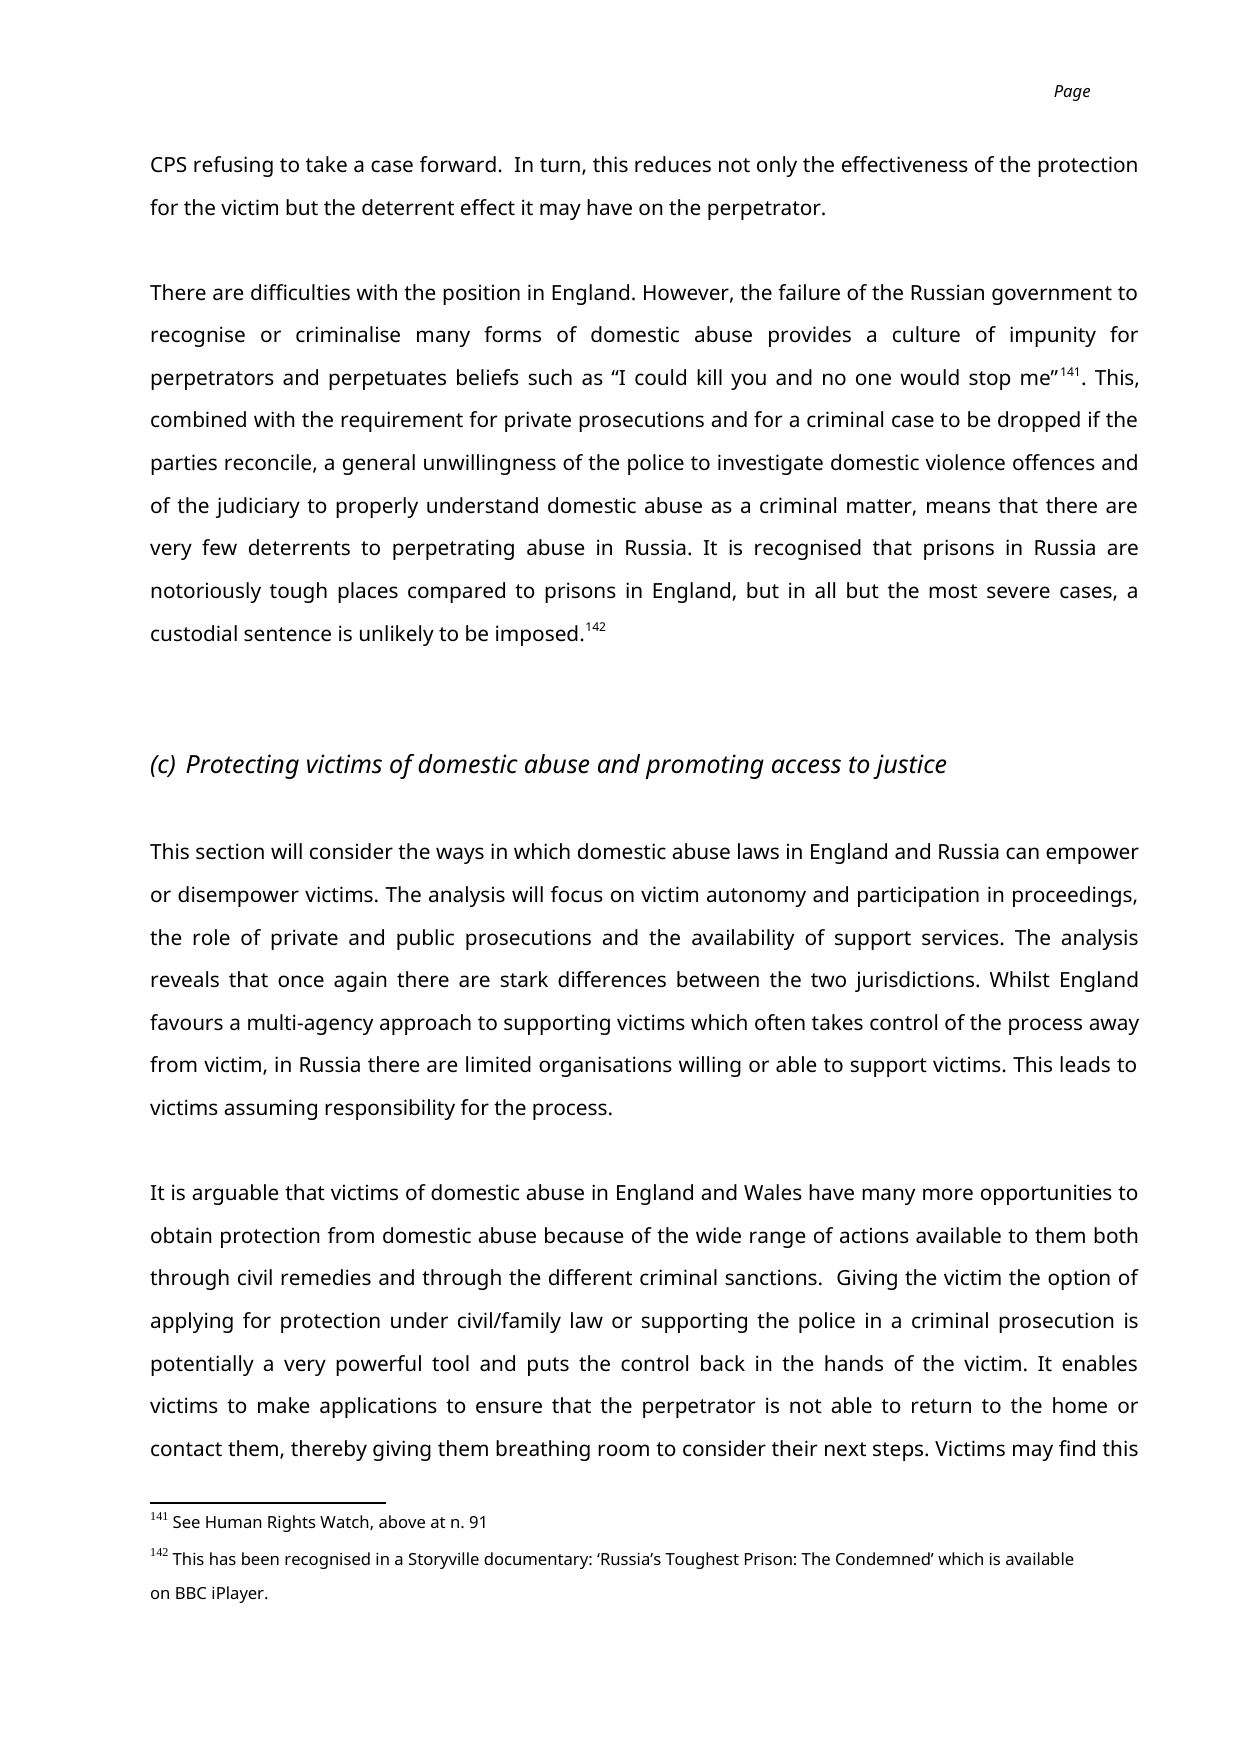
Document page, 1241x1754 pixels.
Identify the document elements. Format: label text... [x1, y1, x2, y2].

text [150, 1178, 1140, 1462]
text This section will consider the ways in which domestic abuse laws in England and Russia can empower or disempower victims. The analysis will focus on victim autonomy and participation in proceedings, the role of private and public prosecutions and the availability of support services. The analysis reveals that once again there are stark differences between the two jurisdictions. Whilst England favours a multi-agency approach to supporting victims which often takes control of the process away from victim, in Russia there are limited organisations willing or able to support victims. This leads to victims assuming responsibility for the process. [150, 837, 1140, 1122]
text There are difficulties with the position in England. However, the failure of the Russian government to recognise or criminalise many forms of domestic abuse provides a culture of impunity for perpetrators and perpetuates beliefs such as “I could kill you and no one would stop me”. This, combined with the requirement for private prosecutions and for a criminal case to be dropped if the parties reconcile, a general unwillingness of the police to investigate domestic violence offences and of the judiciary to properly understand domestic abuse as a criminal matter, means that there are very few deterrents to perpetrating abuse in Russia. It is recognised that prisons in Russia are notoriously tough places compared to prisons in England, but in all but the most severe cases, a custodial sentence is unlikely to be imposed. [150, 278, 1140, 647]
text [150, 150, 1140, 221]
list Protecting victims of domestic abuse and promoting access to justice [150, 746, 1090, 781]
